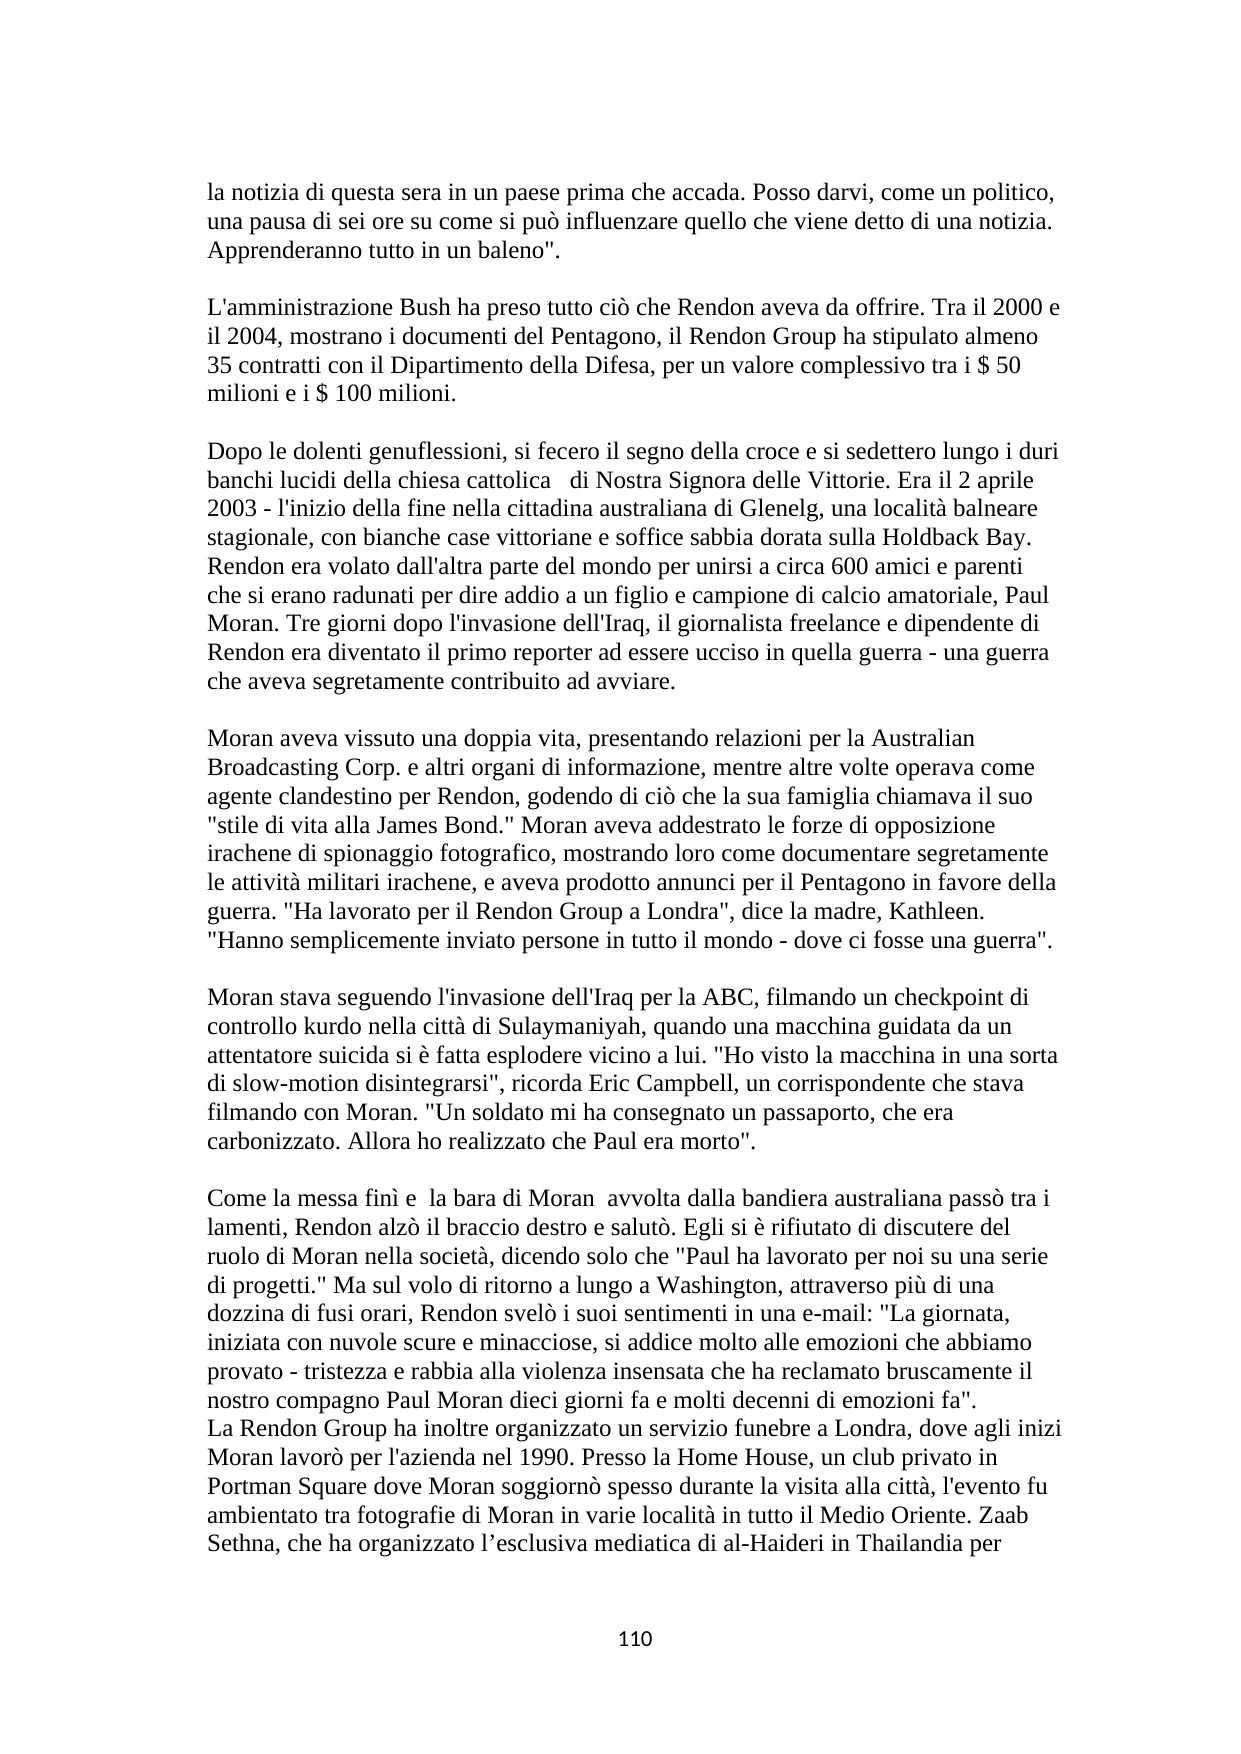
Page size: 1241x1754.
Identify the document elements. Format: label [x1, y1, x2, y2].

table_cell [207, 177, 1063, 1557]
